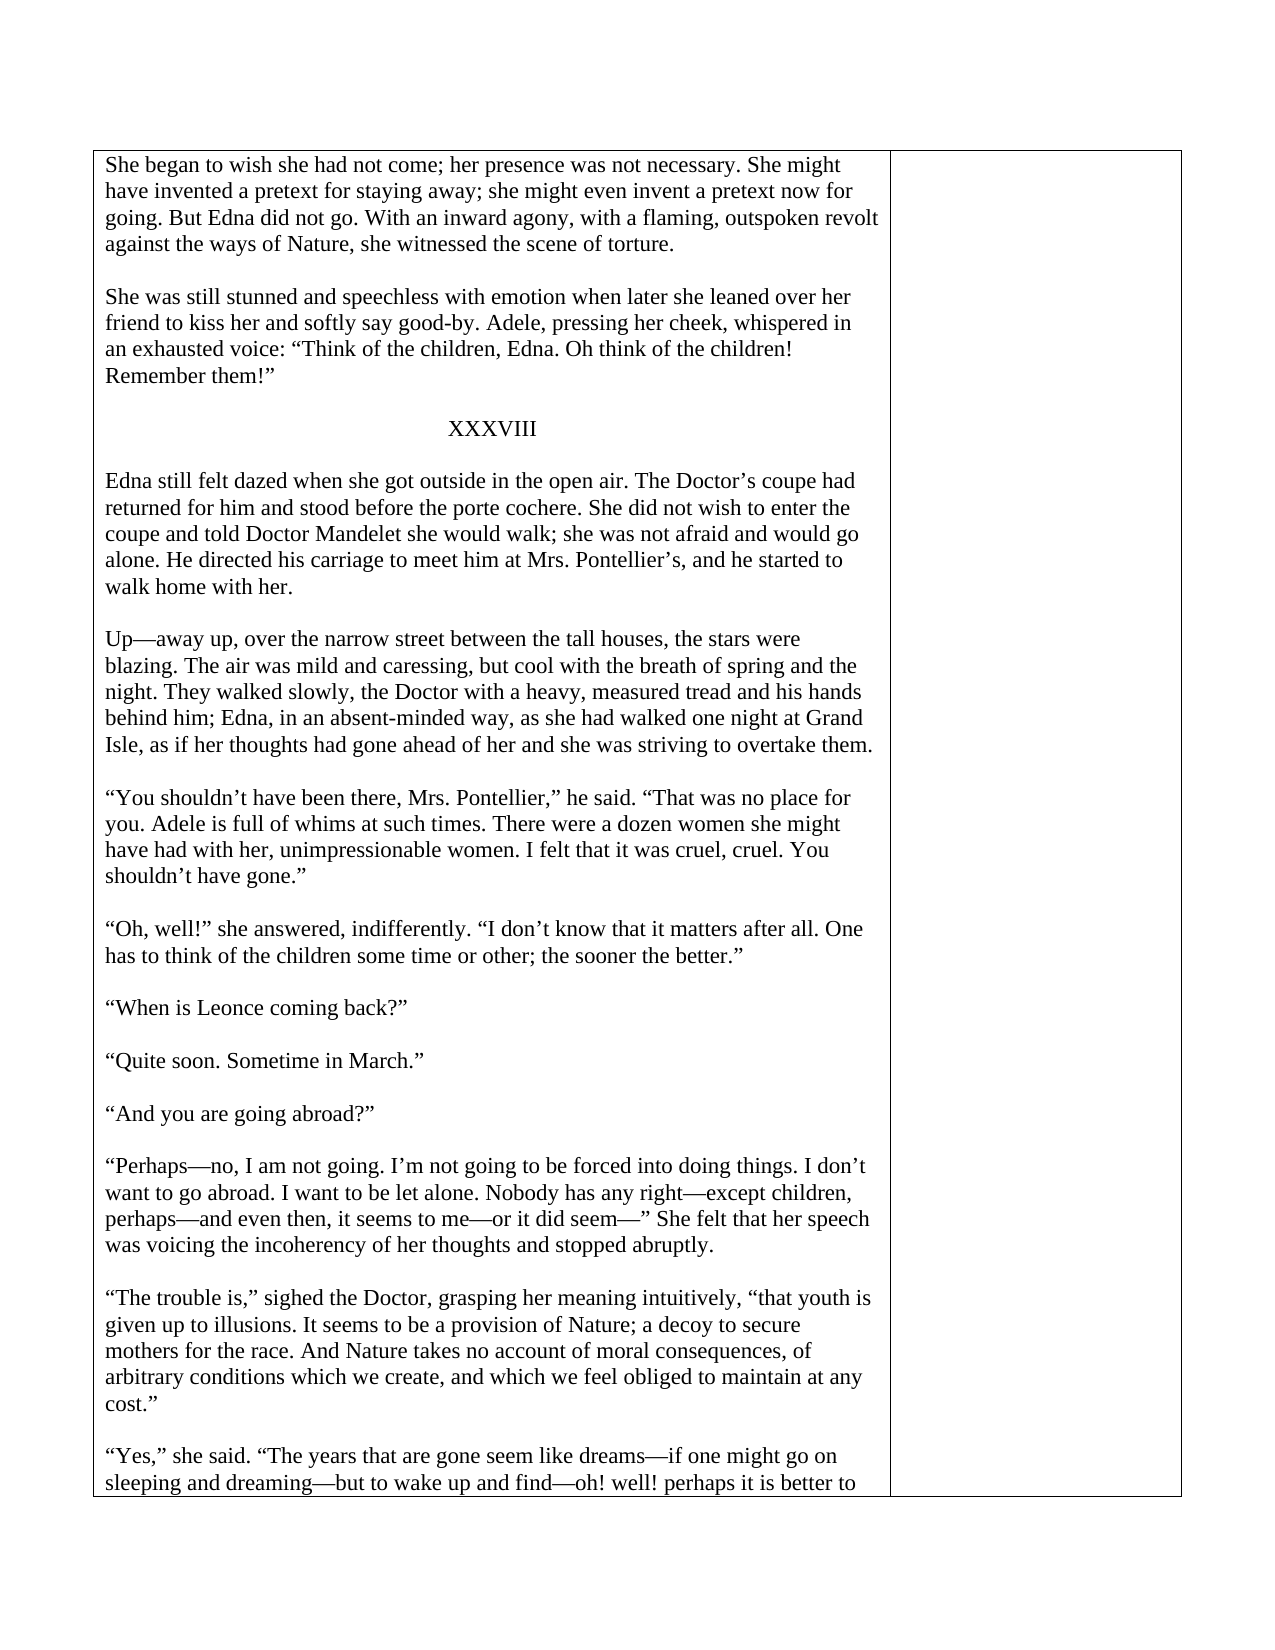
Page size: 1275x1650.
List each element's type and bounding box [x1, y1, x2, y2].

table_header [94, 151, 890, 1496]
table_header [891, 151, 1181, 1496]
